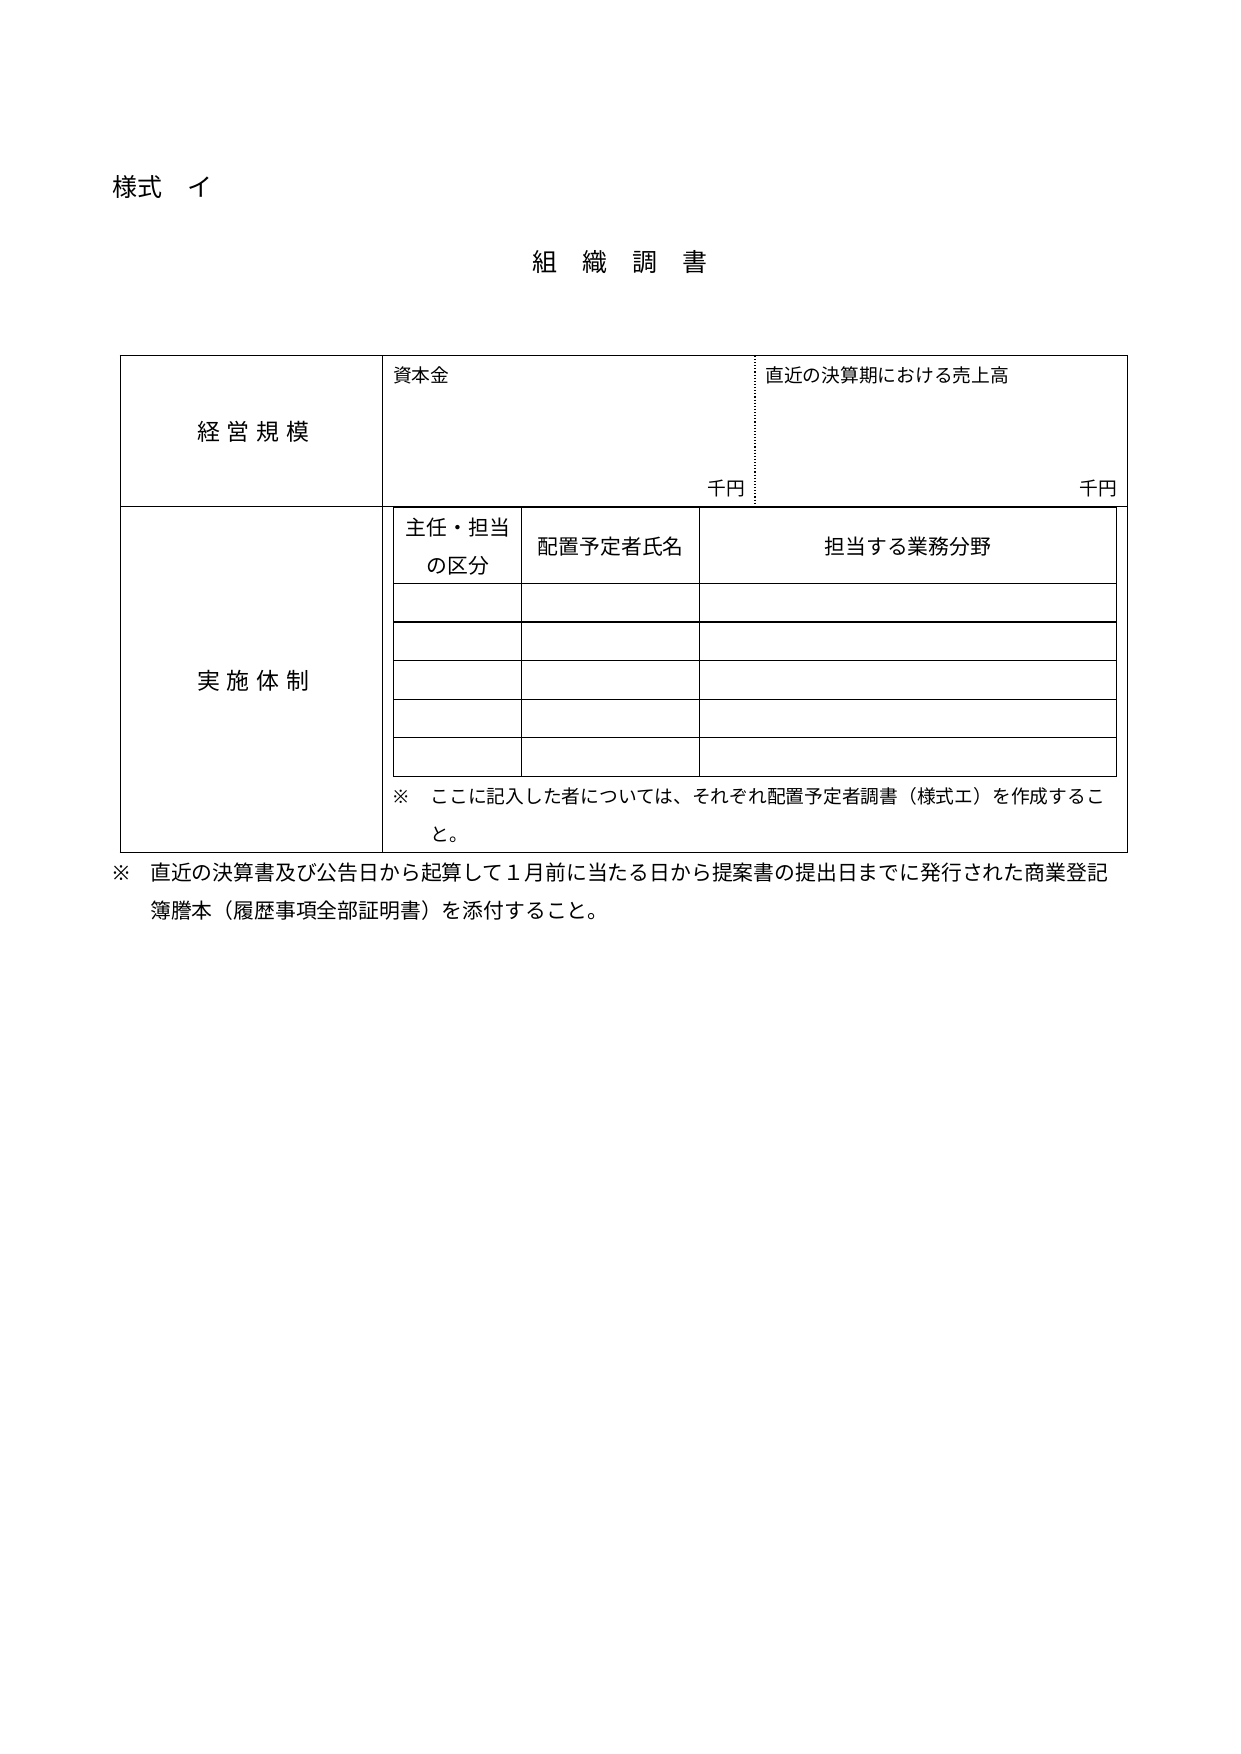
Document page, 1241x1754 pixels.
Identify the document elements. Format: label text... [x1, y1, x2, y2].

list 直近の決算書及び公告日から起算して１月前に当たる日から提案書の提出日までに発行された商業登記簿謄本（履歴事項全部証明書）を添付すること。 [112, 853, 1128, 928]
table_cell ここに記入した者については、それぞれ配置予定者調書（様式エ）を作成すること。 [383, 507, 1127, 852]
table_header 経営規模 [121, 356, 382, 506]
text 組 織 調 書 [112, 242, 1128, 280]
table_cell 実施体制 [121, 507, 382, 852]
text 様式 イ [112, 167, 1128, 205]
table_header 直近の決算期における売上高 千円 [755, 356, 1127, 506]
table_header 資本金 千円 [383, 356, 755, 506]
